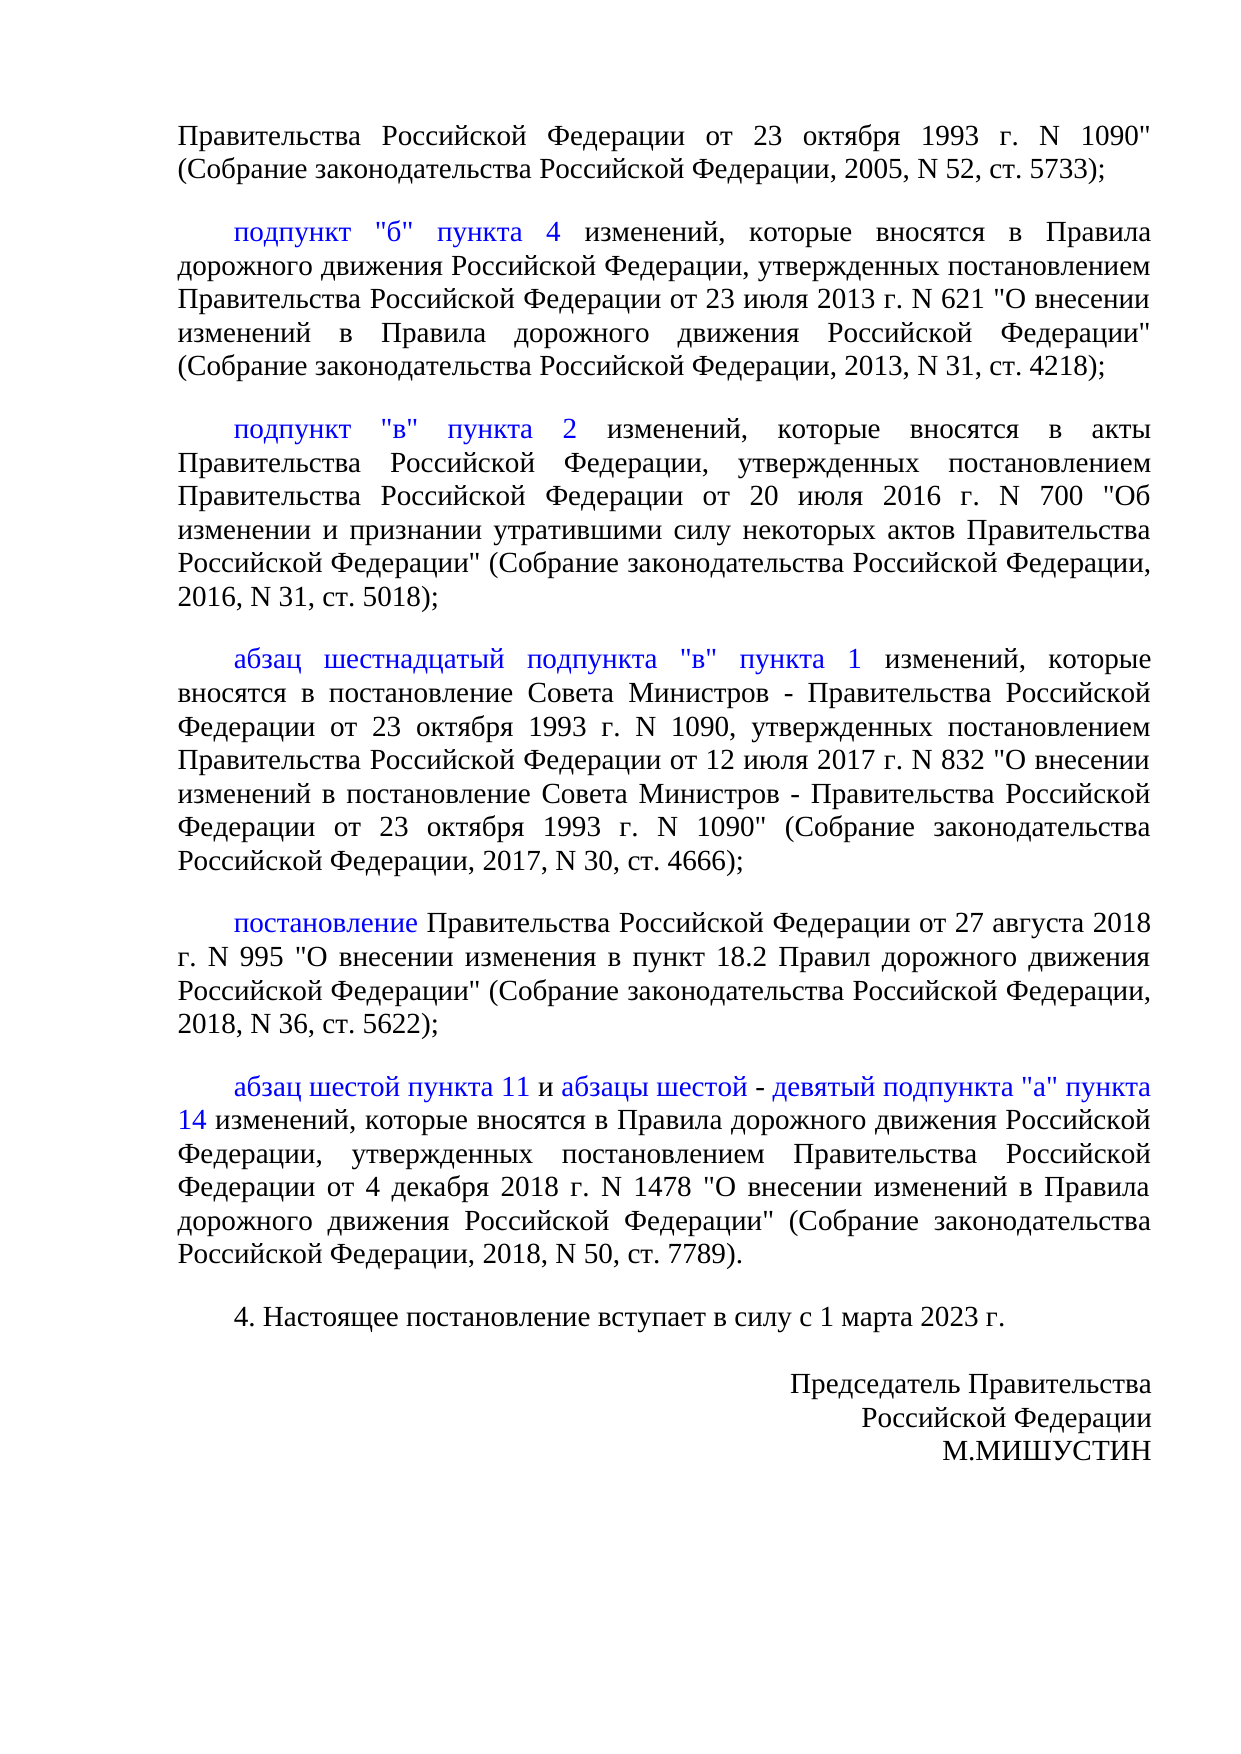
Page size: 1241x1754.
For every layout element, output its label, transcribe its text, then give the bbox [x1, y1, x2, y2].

text постановление Правительства Российской Федерации от 27 августа 2018 г. N 995 "О внесении изменения в пункт 18.2 Правил дорожного движения Российской Федерации" (Собрание законодательства Российской Федерации, 2018, N 36, ст. 5622); [177, 906, 1152, 1040]
text подпункт "б" пункта 4 изменений, которые вносятся в Правила дорожного движения Российской Федерации, утвержденных постановлением Правительства Российской Федерации от 23 июля 2013 г. N 621 "О внесении изменений в Правила дорожного движения Российской Федерации" (Собрание законодательства Российской Федерации, 2013, N 31, ст. 4218); [177, 214, 1152, 382]
text Российской Федерации [177, 1400, 1152, 1433]
text подпункт "в" пункта 2 изменений, которые вносятся в акты Правительства Российской Федерации, утвержденных постановлением Правительства Российской Федерации от 20 июля 2016 г. N 700 "Об изменении и признании утратившими силу некоторых актов Правительства Российской Федерации" (Собрание законодательства Российской Федерации, 2016, N 31, ст. 5018); [177, 411, 1152, 612]
text 4. Настоящее постановление вступает в силу с 1 марта 2023 г. [177, 1299, 1152, 1333]
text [177, 118, 1152, 185]
text абзац шестой пункта 11 и абзацы шестой - девятый подпункта "а" пункта 14 изменений, которые вносятся в Правила дорожного движения Российской Федерации, утвержденных постановлением Правительства Российской Федерации от 4 декабря 2018 г. N 1478 "О внесении изменений в Правила дорожного движения Российской Федерации" (Собрание законодательства Российской Федерации, 2018, N 50, ст. 7789). [177, 1069, 1152, 1270]
text Председатель Правительства [177, 1366, 1152, 1400]
text абзац шестнадцатый подпункта "в" пункта 1 изменений, которые вносятся в постановление Совета Министров - Правительства Российской Федерации от 23 октября 1993 г. N 1090, утвержденных постановлением Правительства Российской Федерации от 12 июля 2017 г. N 832 "О внесении изменений в постановление Совета Министров - Правительства Российской Федерации от 23 октября 1993 г. N 1090" (Собрание законодательства Российской Федерации, 2017, N 30, ст. 4666); [177, 642, 1152, 876]
text М.МИШУСТИН [177, 1433, 1152, 1467]
